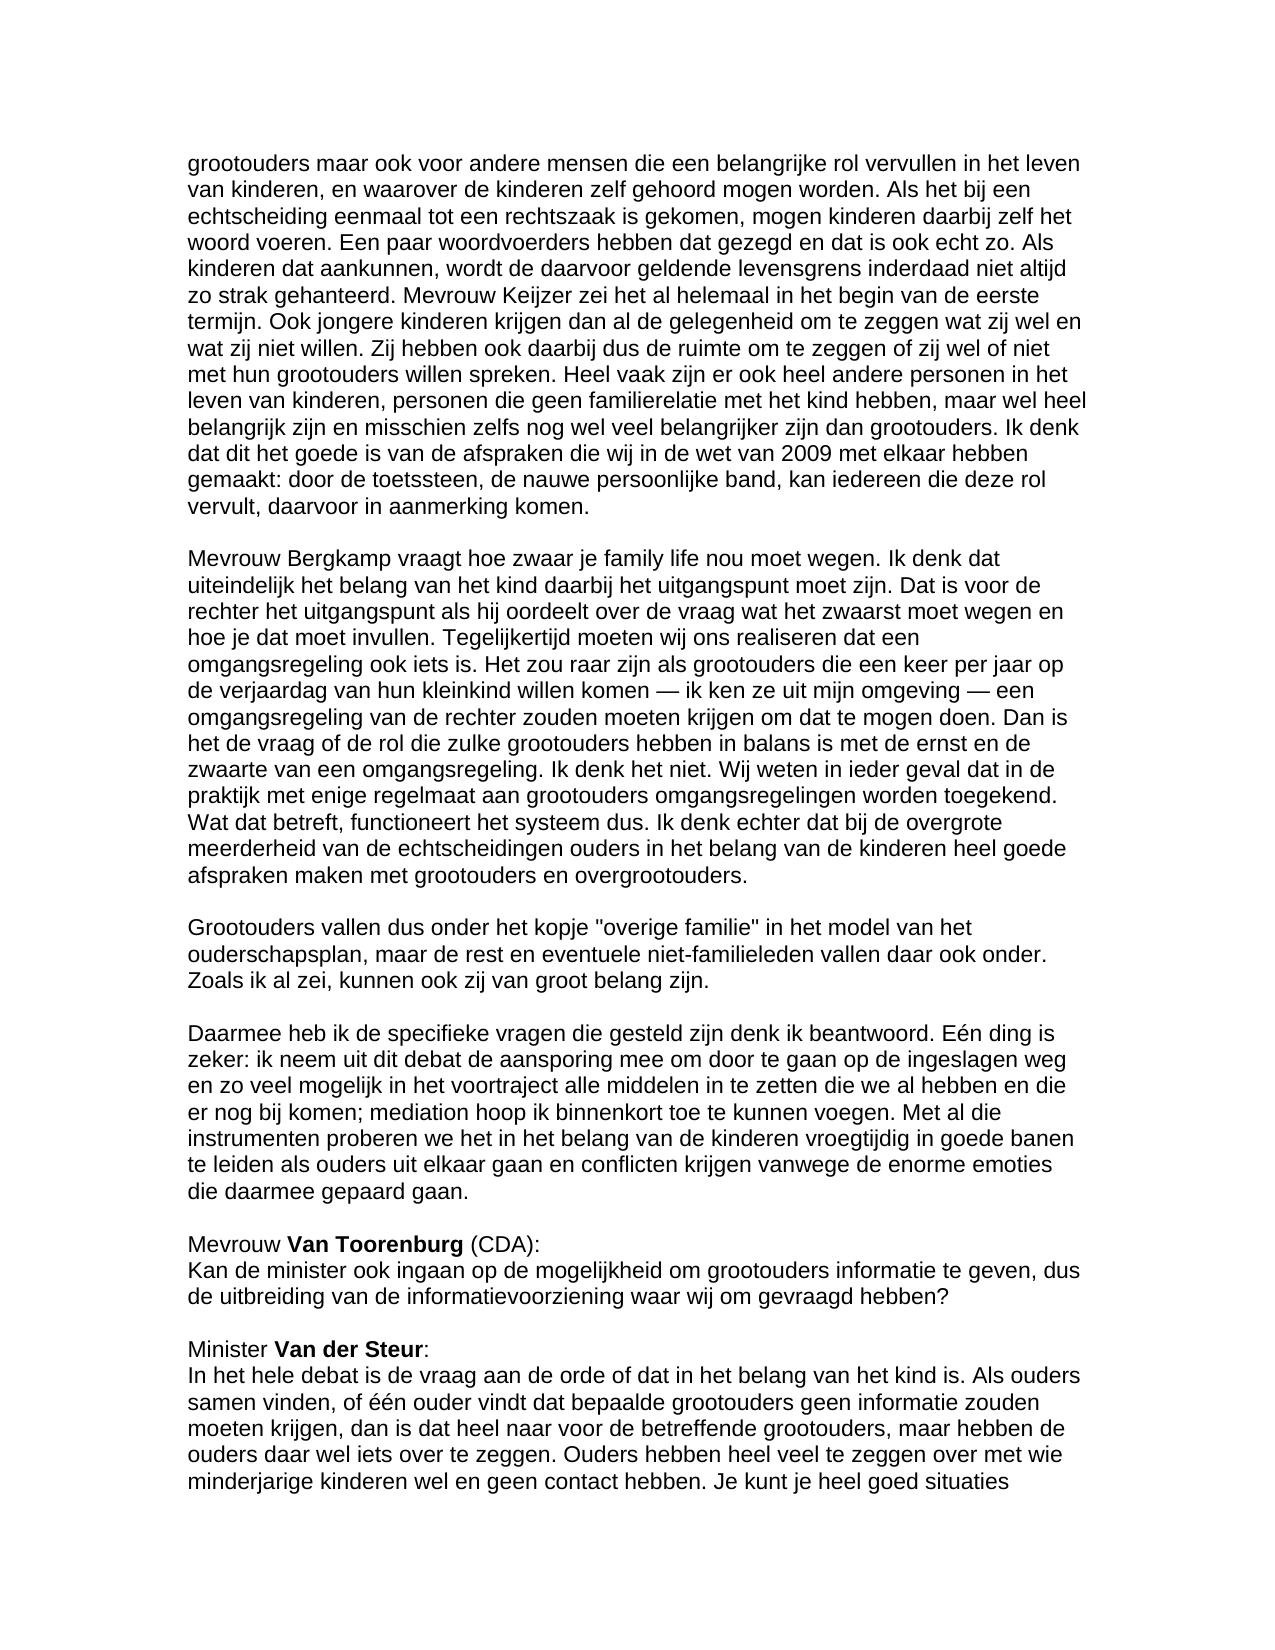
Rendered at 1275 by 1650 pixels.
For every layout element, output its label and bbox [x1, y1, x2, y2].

text [187, 150, 1087, 1494]
